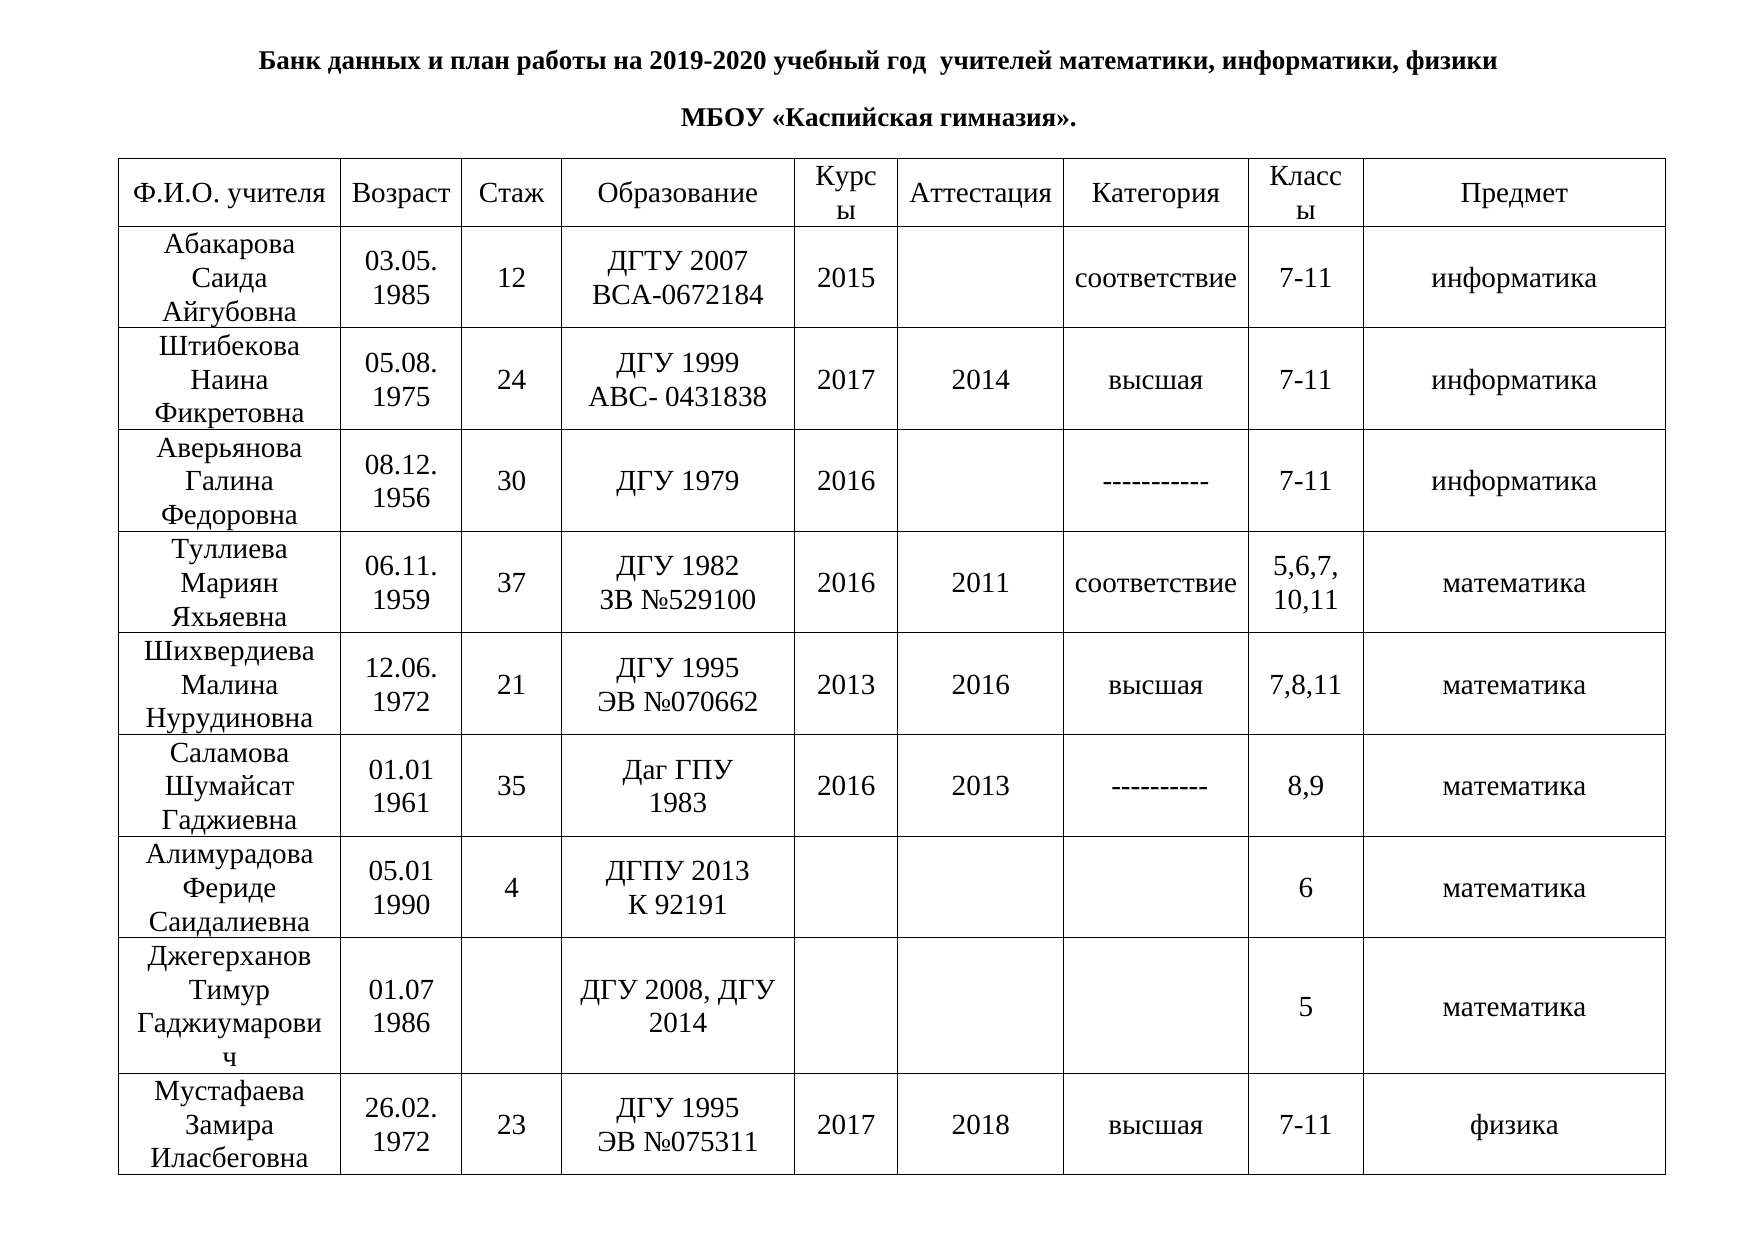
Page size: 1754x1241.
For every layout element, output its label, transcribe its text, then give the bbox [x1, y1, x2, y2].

table_cell ДГУ 1979 [562, 430, 794, 531]
table_cell 05.08. 1975 [341, 328, 461, 429]
table_cell [795, 938, 897, 1072]
table_cell 2013 [795, 633, 897, 734]
table_cell 8,9 [1249, 735, 1363, 836]
table_cell [1064, 837, 1248, 937]
table_cell физика [1364, 1074, 1665, 1174]
table_cell [898, 430, 1063, 531]
table_cell 4 [462, 837, 561, 937]
table_cell 03.05. 1985 [341, 227, 461, 327]
table_cell 2016 [795, 430, 897, 531]
table_cell [1064, 938, 1248, 1072]
table_cell Мустафаева Замира Иласбеговна [119, 1074, 340, 1174]
table_header Возраст [341, 159, 461, 226]
table_cell математика [1364, 532, 1665, 632]
table_cell ----------- [1064, 430, 1248, 531]
table_cell высшая [1064, 633, 1248, 734]
table_cell Абакарова Саида Айгубовна [119, 227, 340, 327]
table_cell Джегерханов Тимур Гаджиумарович [119, 938, 340, 1072]
table_cell информатика [1364, 227, 1665, 327]
table_cell [462, 938, 561, 1072]
table_cell ---------- [1064, 735, 1248, 836]
table_cell 35 [462, 735, 561, 836]
table_cell 08.12. 1956 [341, 430, 461, 531]
table_cell 2018 [898, 1074, 1063, 1174]
table_cell высшая [1064, 1074, 1248, 1174]
table_cell ДГУ 1982 ЗВ №529100 [562, 532, 794, 632]
table_header Аттестация [898, 159, 1063, 226]
table_cell 01.07 1986 [341, 938, 461, 1072]
table_header Образование [562, 159, 794, 226]
table_cell Туллиева Мариян Яхьяевна [119, 532, 340, 632]
table_cell ДГУ 1999 АВС- 0431838 [562, 328, 794, 429]
table_header Предмет [1364, 159, 1665, 226]
table_cell ДГУ 1995 ЭВ №075311 [562, 1074, 794, 1174]
table_cell Шихвердиева Малина Нурудиновна [119, 633, 340, 734]
table_cell 2013 [898, 735, 1063, 836]
table_cell ДГУ 2008, ДГУ 2014 [562, 938, 794, 1072]
table_cell [898, 227, 1063, 327]
table_cell 7-11 [1249, 1074, 1363, 1174]
table_cell 01.01 1961 [341, 735, 461, 836]
table_cell 26.02. 1972 [341, 1074, 461, 1174]
table_cell 21 [462, 633, 561, 734]
table_header Категория [1064, 159, 1248, 226]
table_cell 12.06. 1972 [341, 633, 461, 734]
table_cell 23 [462, 1074, 561, 1174]
table_cell 05.01 1990 [341, 837, 461, 937]
table_cell 5,6,7, 10,11 [1249, 532, 1363, 632]
table_cell Штибекова Наина Фикретовна [119, 328, 340, 429]
table_cell 2014 [898, 328, 1063, 429]
table_cell математика [1364, 735, 1665, 836]
table_cell 06.11. 1959 [341, 532, 461, 632]
table_cell 2016 [795, 735, 897, 836]
table_cell соответствие [1064, 532, 1248, 632]
table_cell Алимурадова Фериде Саидалиевна [119, 837, 340, 937]
table_cell Саламова Шумайсат Гаджиевна [119, 735, 340, 836]
table_cell 2016 [898, 633, 1063, 734]
table_cell 2016 [795, 532, 897, 632]
table_cell 30 [462, 430, 561, 531]
table_cell ДГПУ 2013 К 92191 [562, 837, 794, 937]
table_cell Даг ГПУ 1983 [562, 735, 794, 836]
table_cell информатика [1364, 328, 1665, 429]
table_header Курсы [795, 159, 897, 226]
table_cell высшая [1064, 328, 1248, 429]
table_cell математика [1364, 938, 1665, 1072]
table_cell ДГТУ 2007 ВСА-0672184 [562, 227, 794, 327]
table_cell 6 [1249, 837, 1363, 937]
table_cell 2017 [795, 1074, 897, 1174]
table_cell 24 [462, 328, 561, 429]
table_header Ф.И.О. учителя [119, 159, 340, 226]
table_cell [898, 938, 1063, 1072]
table_cell 2011 [898, 532, 1063, 632]
table_cell 7-11 [1249, 227, 1363, 327]
table_cell ДГУ 1995 ЭВ №070662 [562, 633, 794, 734]
table_cell 5 [1249, 938, 1363, 1072]
table_cell Аверьянова Галина Федоровна [119, 430, 340, 531]
table_cell 2015 [795, 227, 897, 327]
table_cell 37 [462, 532, 561, 632]
table_cell 2017 [795, 328, 897, 429]
table_cell математика [1364, 633, 1665, 734]
table_cell [898, 837, 1063, 937]
text Банк данных и план работы на 2019-2020 учебный год учителей математики, информатики, физики [74, 44, 1683, 76]
table_cell математика [1364, 837, 1665, 937]
table_cell соответствие [1064, 227, 1248, 327]
table_cell 12 [462, 227, 561, 327]
table_cell [795, 837, 897, 937]
table_cell 7-11 [1249, 430, 1363, 531]
table_cell информатика [1364, 430, 1665, 531]
table_header Классы [1249, 159, 1363, 226]
table_header Стаж [462, 159, 561, 226]
text МБОУ «Каспийская гимназия». [74, 101, 1683, 132]
table_cell 7,8,11 [1249, 633, 1363, 734]
table_cell 7-11 [1249, 328, 1363, 429]
